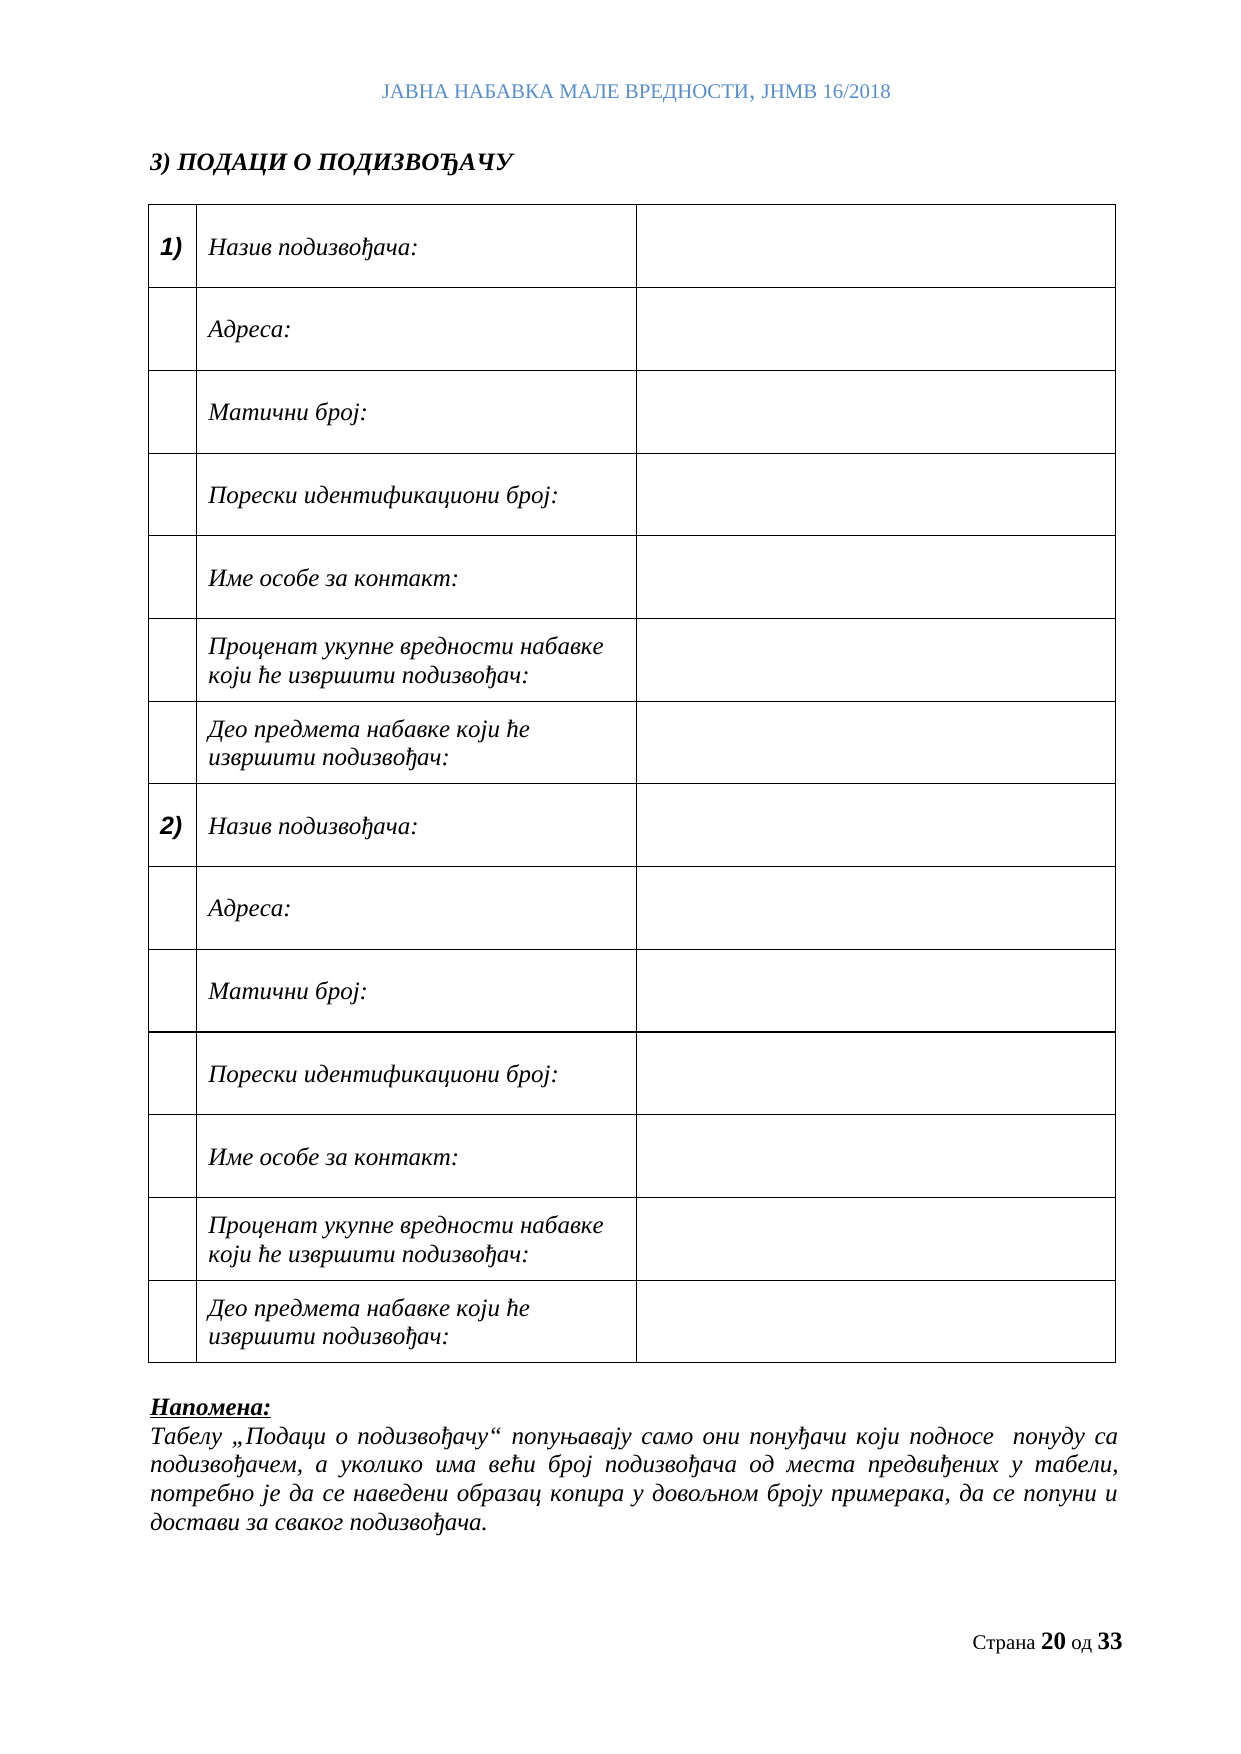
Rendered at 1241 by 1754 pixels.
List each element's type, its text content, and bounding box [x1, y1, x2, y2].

table_cell Порески идентификациони број: [197, 1033, 636, 1114]
table_cell [637, 1198, 1115, 1279]
table_cell [149, 1281, 196, 1362]
table_cell Матични број: [197, 950, 636, 1031]
table_cell [637, 454, 1115, 535]
table_cell [149, 702, 196, 783]
table_cell Име особе за контакт: [197, 1115, 636, 1197]
table_header 1) [149, 205, 196, 287]
table_cell [637, 371, 1115, 452]
table_cell [637, 784, 1115, 866]
text 3) ПОДАЦИ О ПОДИЗВОЂАЧУ [150, 147, 1122, 176]
table_cell Матични број: [197, 371, 636, 452]
table_cell [637, 1281, 1115, 1362]
table_cell [637, 1033, 1115, 1114]
table_cell [637, 950, 1115, 1031]
table_cell Проценат укупне вредности набавке који ће извршити подизвођач: [197, 619, 636, 701]
table_cell [149, 454, 196, 535]
table_cell [149, 619, 196, 701]
table_cell Адреса: [197, 288, 636, 370]
table_cell [149, 536, 196, 618]
table_cell [637, 702, 1115, 783]
table_cell Порески идентификациони број: [197, 454, 636, 535]
table_cell 2) [149, 784, 196, 866]
table_cell [149, 1198, 196, 1279]
table_cell Проценат укупне вредности набавке који ће извршити подизвођач: [197, 1198, 636, 1279]
table_cell [637, 536, 1115, 618]
table_header [637, 205, 1115, 287]
text Напомена: [150, 1392, 1122, 1421]
table_cell [149, 867, 196, 949]
text Табелу „Подаци о подизвођачу“ попуњавају само они понуђачи који подносе понуду са подизвођачем, а уколико има већи број подизвођача од места предвиђених у табели, потребно је да се наведени образац копира у довољном броју примерака, да се попуни и достави за сваког подизвођача. [150, 1421, 1122, 1536]
table_cell [149, 288, 196, 370]
table_cell [149, 371, 196, 452]
table_cell Део предмета набавке који ће извршити подизвођач: [197, 702, 636, 783]
table_cell Адреса: [197, 867, 636, 949]
table_cell Део предмета набавке који ће извршити подизвођач: [197, 1281, 636, 1362]
table_cell [149, 1115, 196, 1197]
table_cell [637, 619, 1115, 701]
table_cell Назив подизвођача: [197, 784, 636, 866]
table_header Назив подизвођача: [197, 205, 636, 287]
table_cell [149, 1033, 196, 1114]
table_cell [637, 288, 1115, 370]
table_cell Име особе за контакт: [197, 536, 636, 618]
table_cell [637, 1115, 1115, 1197]
table_cell [637, 867, 1115, 949]
table_cell [149, 950, 196, 1031]
